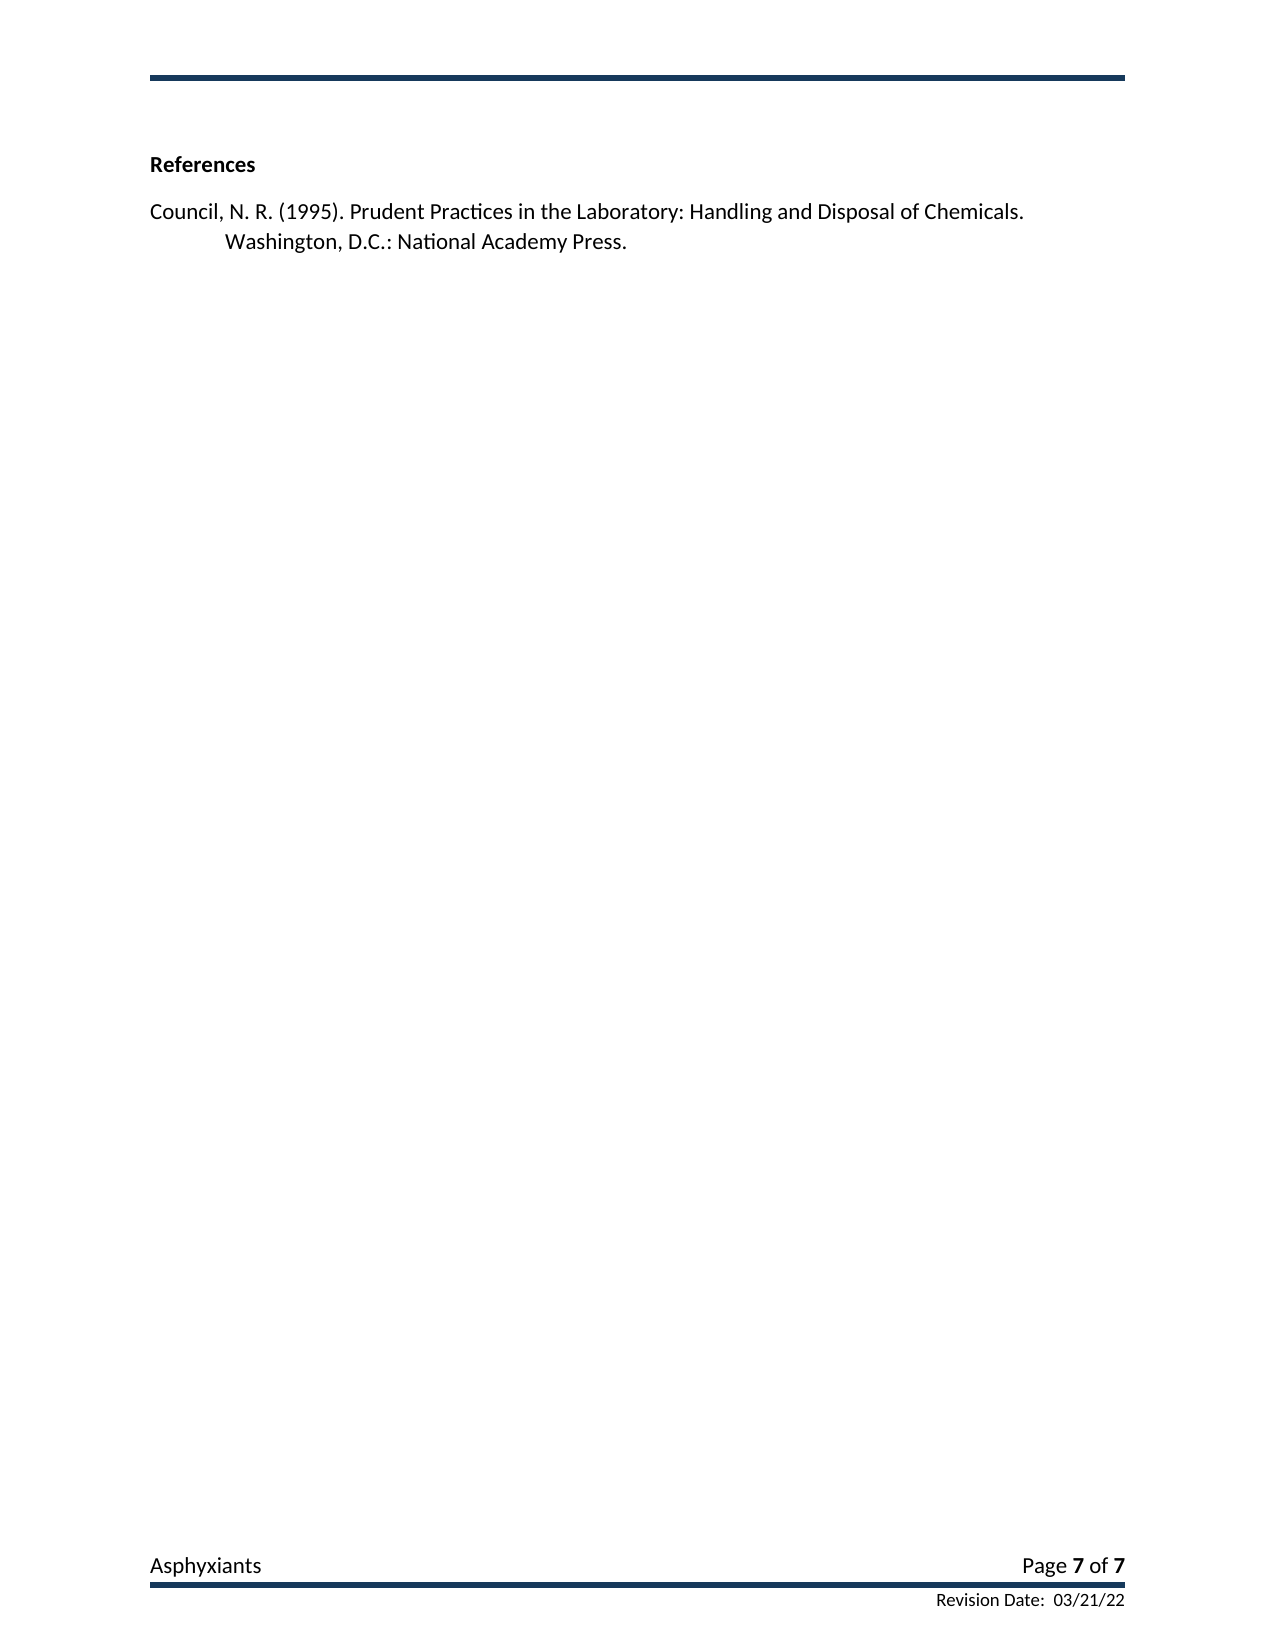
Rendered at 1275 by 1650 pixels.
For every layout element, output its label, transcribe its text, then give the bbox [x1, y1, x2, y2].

text References [150, 150, 1125, 178]
text Council, N. R. (1995). Prudent Practices in the Laboratory: Handling and Disposal of Chemicals. Washington, D.C.: National Academy Press. [150, 197, 1125, 255]
